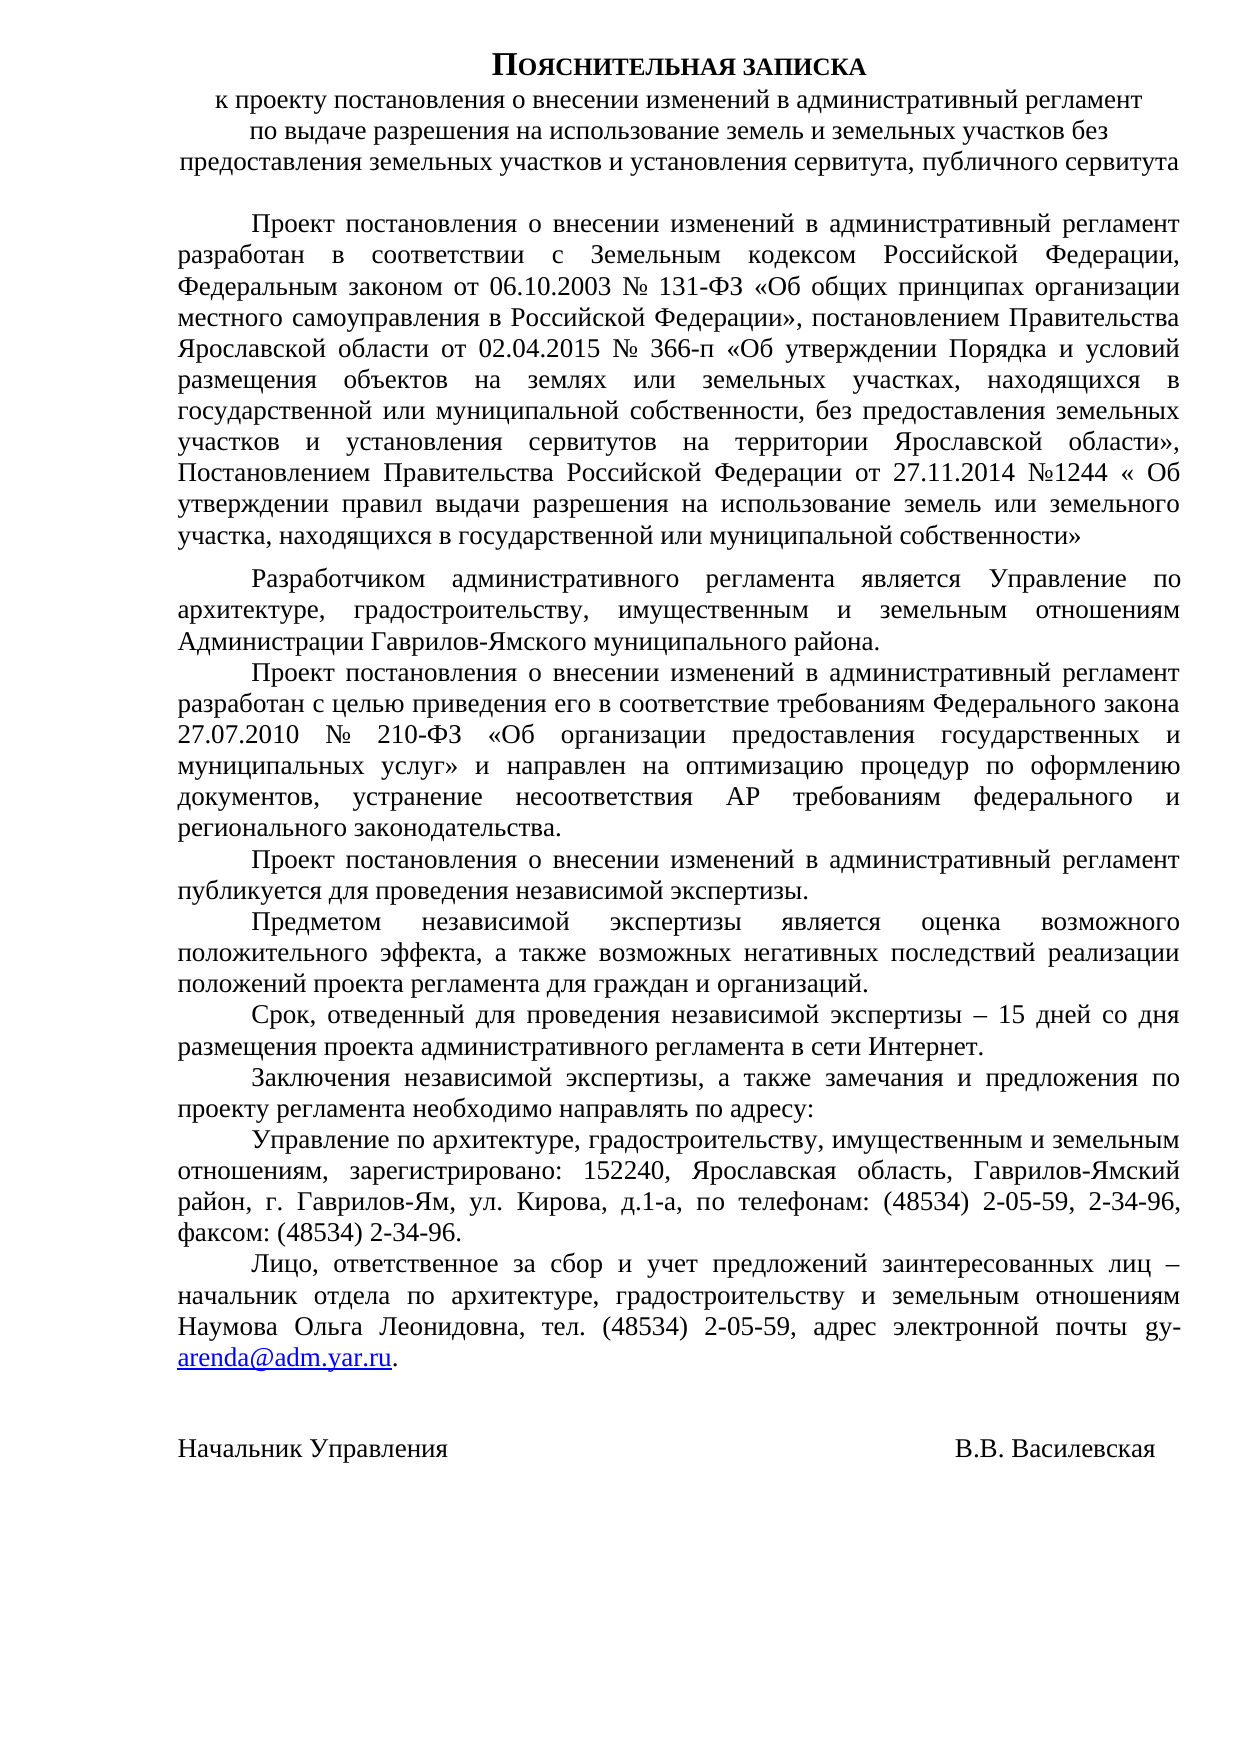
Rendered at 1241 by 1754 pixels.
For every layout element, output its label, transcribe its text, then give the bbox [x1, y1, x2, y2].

text Предметом независимой экспертизы является оценка возможного положительного эффекта, а также возможных негативных последствий реализации положений проекта регламента для граждан и организаций. [177, 905, 1181, 998]
text ПОЯСНИТЕЛЬНАЯ ЗАПИСКА [177, 44, 1181, 83]
text Начальник Управления В.В. Василевская [177, 1432, 1181, 1463]
text Заключения независимой экспертизы, а также замечания и предложения по проекту регламента необходимо направлять по адресу: [177, 1061, 1181, 1123]
text Управление по архитектуре, градостроительству, имущественным и земельным отношениям, зарегистрировано: 152240, Ярославская область, Гаврилов-Ямский район, г. Гаврилов-Ям, ул. Кирова, д.1-а, по телефонам: (48534) 2-05-59, 2-34-96, факсом: (48534) 2-34-96. [177, 1123, 1181, 1248]
text по выдаче разрешения на использование земель и земельных участков без предоставления земельных участков и установления сервитута, публичного сервитута [177, 114, 1181, 176]
text Проект постановления о внесении изменений в административный регламент разработан с целью приведения его в соответствие требованиям Федерального закона 27.07.2010 № 210-ФЗ «Об организации предоставления государственных и муниципальных услуг» и направлен на оптимизацию процедур по оформлению документов, устранение несоответствия АР требованиям федерального и регионального законодательства. [177, 656, 1181, 843]
text Проект постановления о внесении изменений в административный регламент разработан в соответствии с Земельным кодексом Российской Федерации, Федеральным законом от 06.10.2003 № 131-ФЗ «Об общих принципах организации местного самоуправления в Российской Федерации», постановлением Правительства Ярославской области от 02.04.2015 № 366-п «Об утверждении Порядка и условий размещения объектов на землях или земельных участках, находящихся в государственной или муниципальной собственности, без предоставления земельных участков и установления сервитутов на территории Ярославской области», Постановлением Правительства Российской Федерации от 27.11.2014 №1244 « Об утверждении правил выдачи разрешения на использование земель или земельного участка, находящихся в государственной или муниципальной собственности» [177, 207, 1181, 550]
text к проекту постановления о внесении изменений в административный регламент [177, 83, 1181, 114]
text Проект постановления о внесении изменений в административный регламент публикуется для проведения независимой экспертизы. [177, 843, 1181, 905]
text Разработчиком административного регламента является Управление по архитектуре, градостроительству, имущественным и земельным отношениям Администрации Гаврилов-Ямского муниципального района. [177, 562, 1181, 656]
text Лицо, ответственное за сбор и учет предложений заинтересованных лиц – начальник отдела по архитектуре, градостроительству и земельным отношениям Наумова Ольга Леонидовна, тел. (48534) 2-05-59, адрес электронной почты gy-arenda@adm.yar.ru. [177, 1248, 1181, 1372]
text Срок, отведенный для проведения независимой экспертизы – 15 дней со дня размещения проекта административного регламента в сети Интернет. [177, 998, 1181, 1061]
